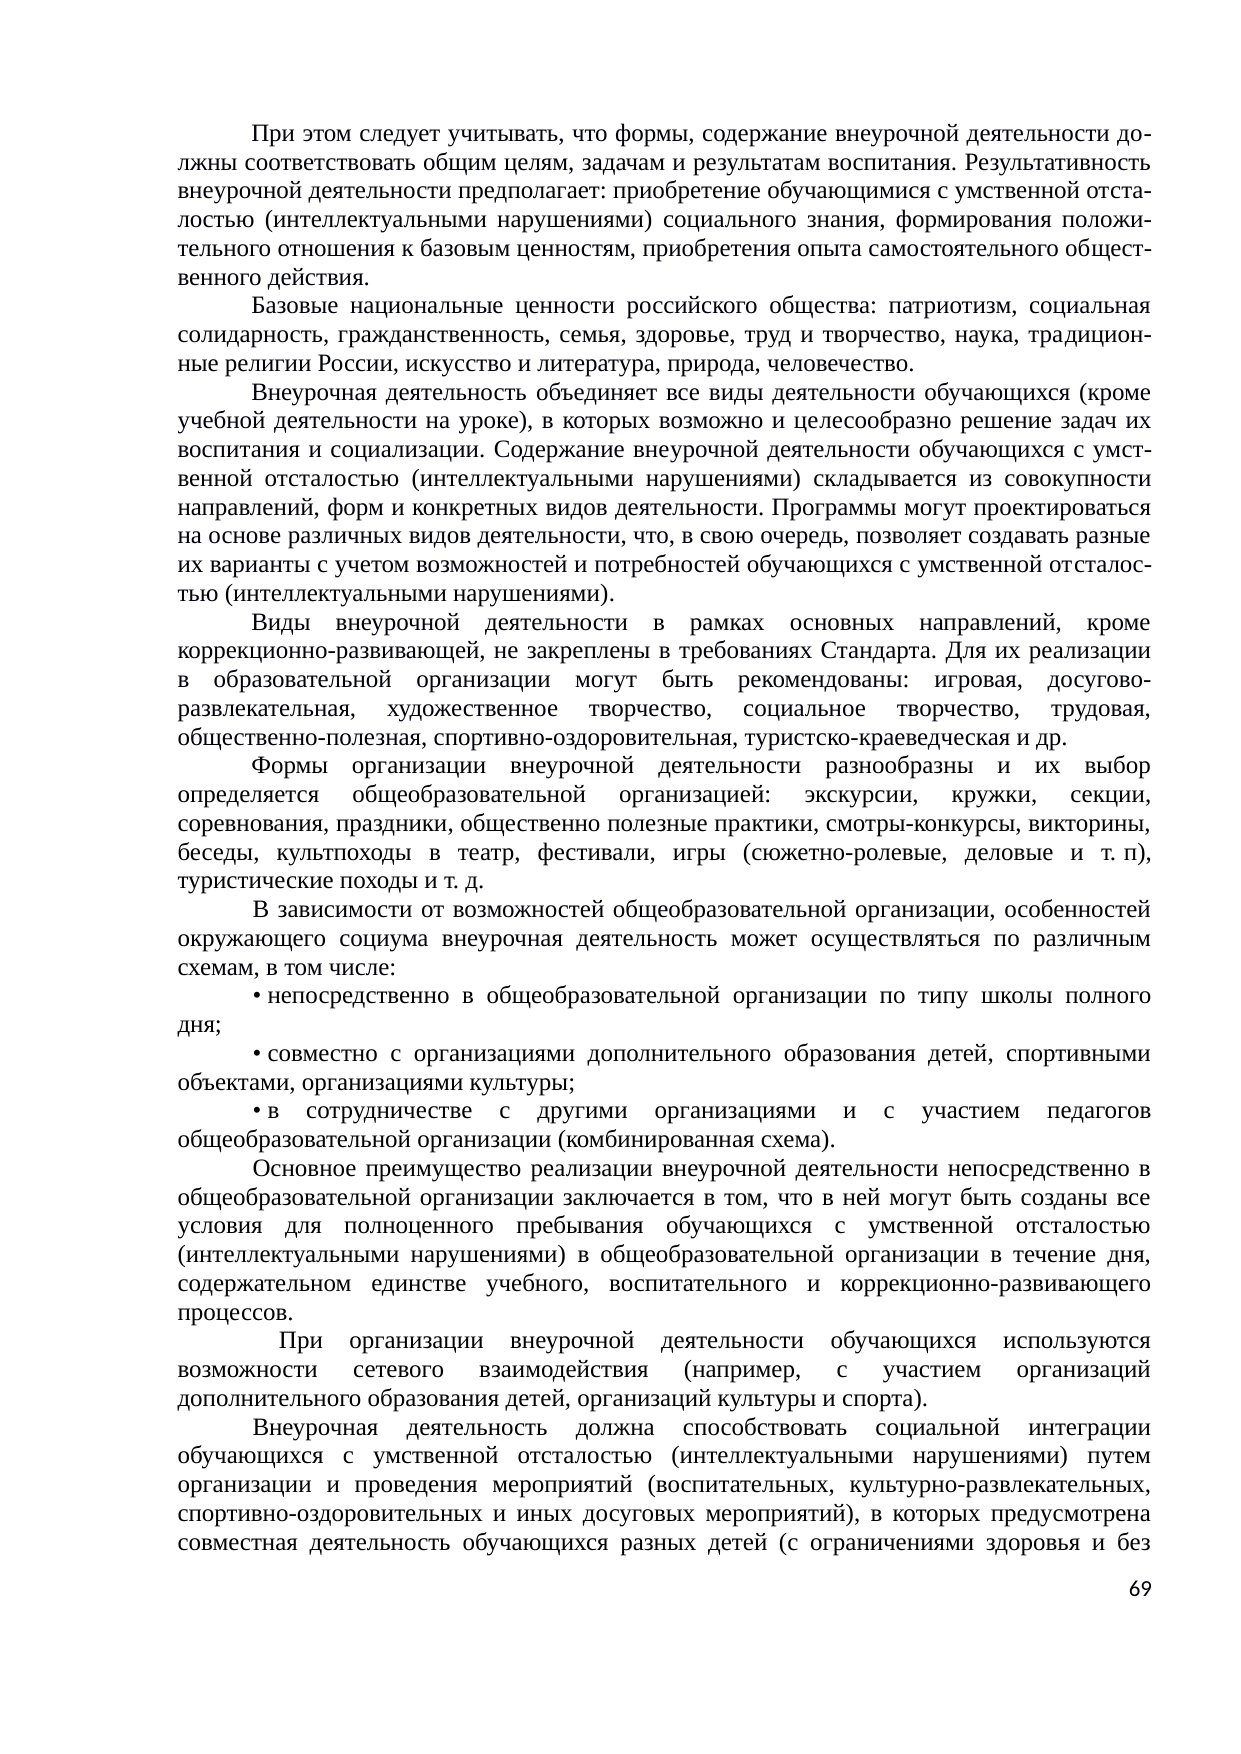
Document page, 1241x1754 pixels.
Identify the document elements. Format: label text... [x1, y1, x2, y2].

text При этом следует учитывать, что формы, содержание внеурочной деятельности должны соответствовать общим целям, задачам и результатам воспитания. Результативность внеурочной деятельности предполагает: приобретение обучающимися с умственной отсталостью (интеллектуальными нарушениями) социального знания, формирования положительного отношения к базовым ценностям, приобретения опыта самостоятельного общественного действия. [177, 118, 1152, 291]
text При организации внеурочной деятельности обучающихся используются возможности сетевого взаимодействия (например, с участием организаций дополнительного образования детей, организаций культуры и спорта). [177, 1326, 1152, 1412]
text Основное преимущество реализации внеурочной деятельности непосредственно в общеобразовательной организации заключается в том, что в ней могут быть созданы все условия для полноценного пребывания обучающихся с умственной отсталостью (интеллектуальными нарушениями) в общеобразовательной организации в течение дня, содержательном единстве учебного, воспитательного и коррекционно-развивающего процессов. [177, 1153, 1152, 1326]
text Виды внеурочной деятельности в рамках основных направлений, кроме коррекционно-развивающей, не закреплены в требованиях Стандарта. Для их реализации в образовательной организации могут быть рекомендованы: игровая, досугово-развлекательная, художественное творчество, социальное творчество, трудовая, общественно-полезная, спортивно-оздоровительная, туристско-краеведческая и др. [177, 607, 1152, 751]
text Базовые национальные ценности российского общества: патриотизм, социальная солидарность, гражданственность, семья, здоровье, труд и творчество, наука, традиционные религии России, искусство и литература, природа, человечество. [177, 291, 1152, 377]
text • в сотрудничестве с другими организациями и с участием педагогов общеобразовательной организации (комбинированная схема). [177, 1096, 1152, 1153]
text • совместно с организациями дополнительного образования детей, спортивными объектами, организациями культуры; [177, 1038, 1152, 1096]
text Формы организации внеурочной деятельности разнообразны и их выбор определяется общеобразовательной организацией: экскурсии, кружки, секции, соревнования, праздники, общественно полезные практики, смотры-конкурсы, викторины, беседы, культпоходы в театр, фестивали, игры (сюжетно-ролевые, деловые и т. п), туристические походы и т. д. [177, 751, 1152, 894]
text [177, 1412, 1152, 1556]
text • непосредственно в общеобразовательной организации по типу школы полного дня; [177, 981, 1152, 1038]
text Внеурочная деятельность объединяет все виды деятельности обучающихся (кроме учебной деятельности на уроке), в которых возможно и целесообразно решение задач их воспитания и социализации. Содержание внеурочной деятельности обучающихся с умственной отсталостью (интеллектуальными нарушениями) складывается из совокупности направлений, форм и конкретных видов деятельности. Программы могут проектироваться на основе различных видов деятельности, что, в свою очередь, позволяет создавать разные их варианты с учетом возможностей и потребностей обучающихся с умственной отсталостью (интеллектуальными нарушениями). [177, 377, 1152, 607]
text В зависимости от возможностей общеобразовательной организации, особенностей окружающего социума внеурочная деятельность может осуществляться по различным схемам, в том числе: [177, 894, 1152, 981]
